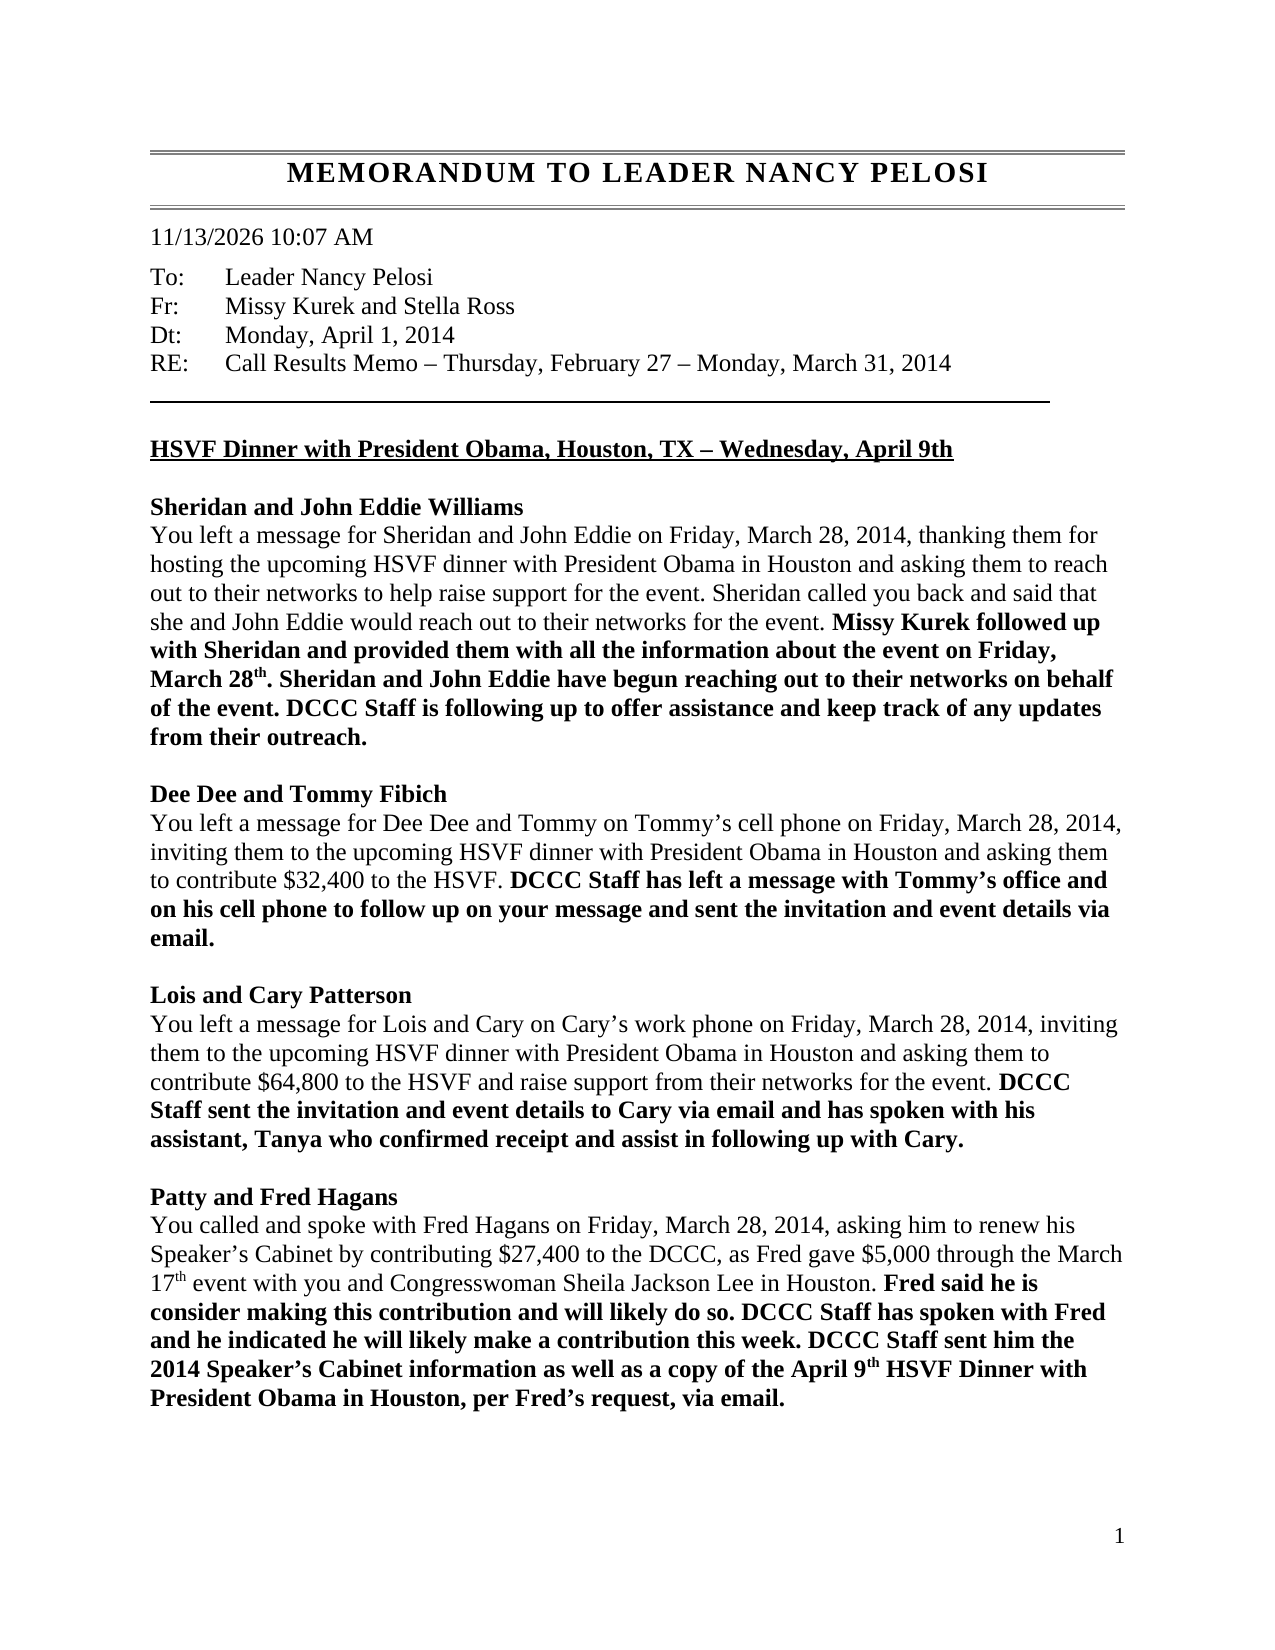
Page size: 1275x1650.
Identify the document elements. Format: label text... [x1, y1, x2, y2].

text Patty and Fred Hagans [150, 1182, 1125, 1210]
text 4/1/2014 1:18 PM [150, 222, 1125, 250]
text Fr: Missy Kurek and Stella Ross [150, 291, 1125, 320]
text You left a message for Dee Dee and Tommy on Tommy’s cell phone on Friday, March 28, 2014, inviting them to the upcoming HSVF dinner with President Obama in Houston and asking them to contribute $32,400 to the HSVF. DCCC Staff has left a message with Tommy’s office and on his cell phone to follow up on your message and sent the invitation and event details via email. [150, 808, 1125, 952]
text RE: Call Results Memo – Thursday, February 27 – Monday, March 31, 2014 [150, 348, 1125, 377]
text Lois and Cary Patterson [150, 980, 1125, 1009]
text Sheridan and John Eddie Williams [150, 492, 1125, 520]
text Dt: Monday, April 1, 2014 [150, 320, 1125, 348]
text You called and spoke with Fred Hagans on Friday, March 28, 2014, asking him to renew his Speaker’s Cabinet by contributing $27,400 to the DCCC, as Fred gave $5,000 through the March 17th event with you and Congresswoman Sheila Jackson Lee in Houston. Fred said he is consider making this contribution and will likely do so. DCCC Staff has spoken with Fred and he indicated he will likely make a contribution this week. DCCC Staff sent him the 2014 Speaker’s Cabinet information as well as a copy of the April 9th HSVF Dinner with President Obama in Houston, per Fred’s request, via email. [150, 1210, 1125, 1412]
text HSVF Dinner with President Obama, Houston, TX – Wednesday, April 9th [150, 434, 1125, 463]
text You left a message for Lois and Cary on Cary’s work phone on Friday, March 28, 2014, inviting them to the upcoming HSVF dinner with President Obama in Houston and asking them to contribute $64,800 to the HSVF and raise support from their networks for the event. DCCC Staff sent the invitation and event details to Cary via email and has spoken with his assistant, Tanya who confirmed receipt and assist in following up with Cary. [150, 1009, 1125, 1153]
text Dee Dee and Tommy Fibich [150, 779, 1125, 808]
text memorandum to Leader Nancy Pelosi [150, 155, 1125, 205]
text To: Leader Nancy Pelosi [150, 262, 1125, 291]
text You left a message for Sheridan and John Eddie on Friday, March 28, 2014, thanking them for hosting the upcoming HSVF dinner with President Obama in Houston and asking them to reach out to their networks to help raise support for the event. Sheridan called you back and said that she and John Eddie would reach out to their networks for the event. Missy Kurek followed up with Sheridan and provided them with all the information about the event on Friday, March 28th. Sheridan and John Eddie have begun reaching out to their networks on behalf of the event. DCCC Staff is following up to offer assistance and keep track of any updates from their outreach. [150, 520, 1125, 750]
